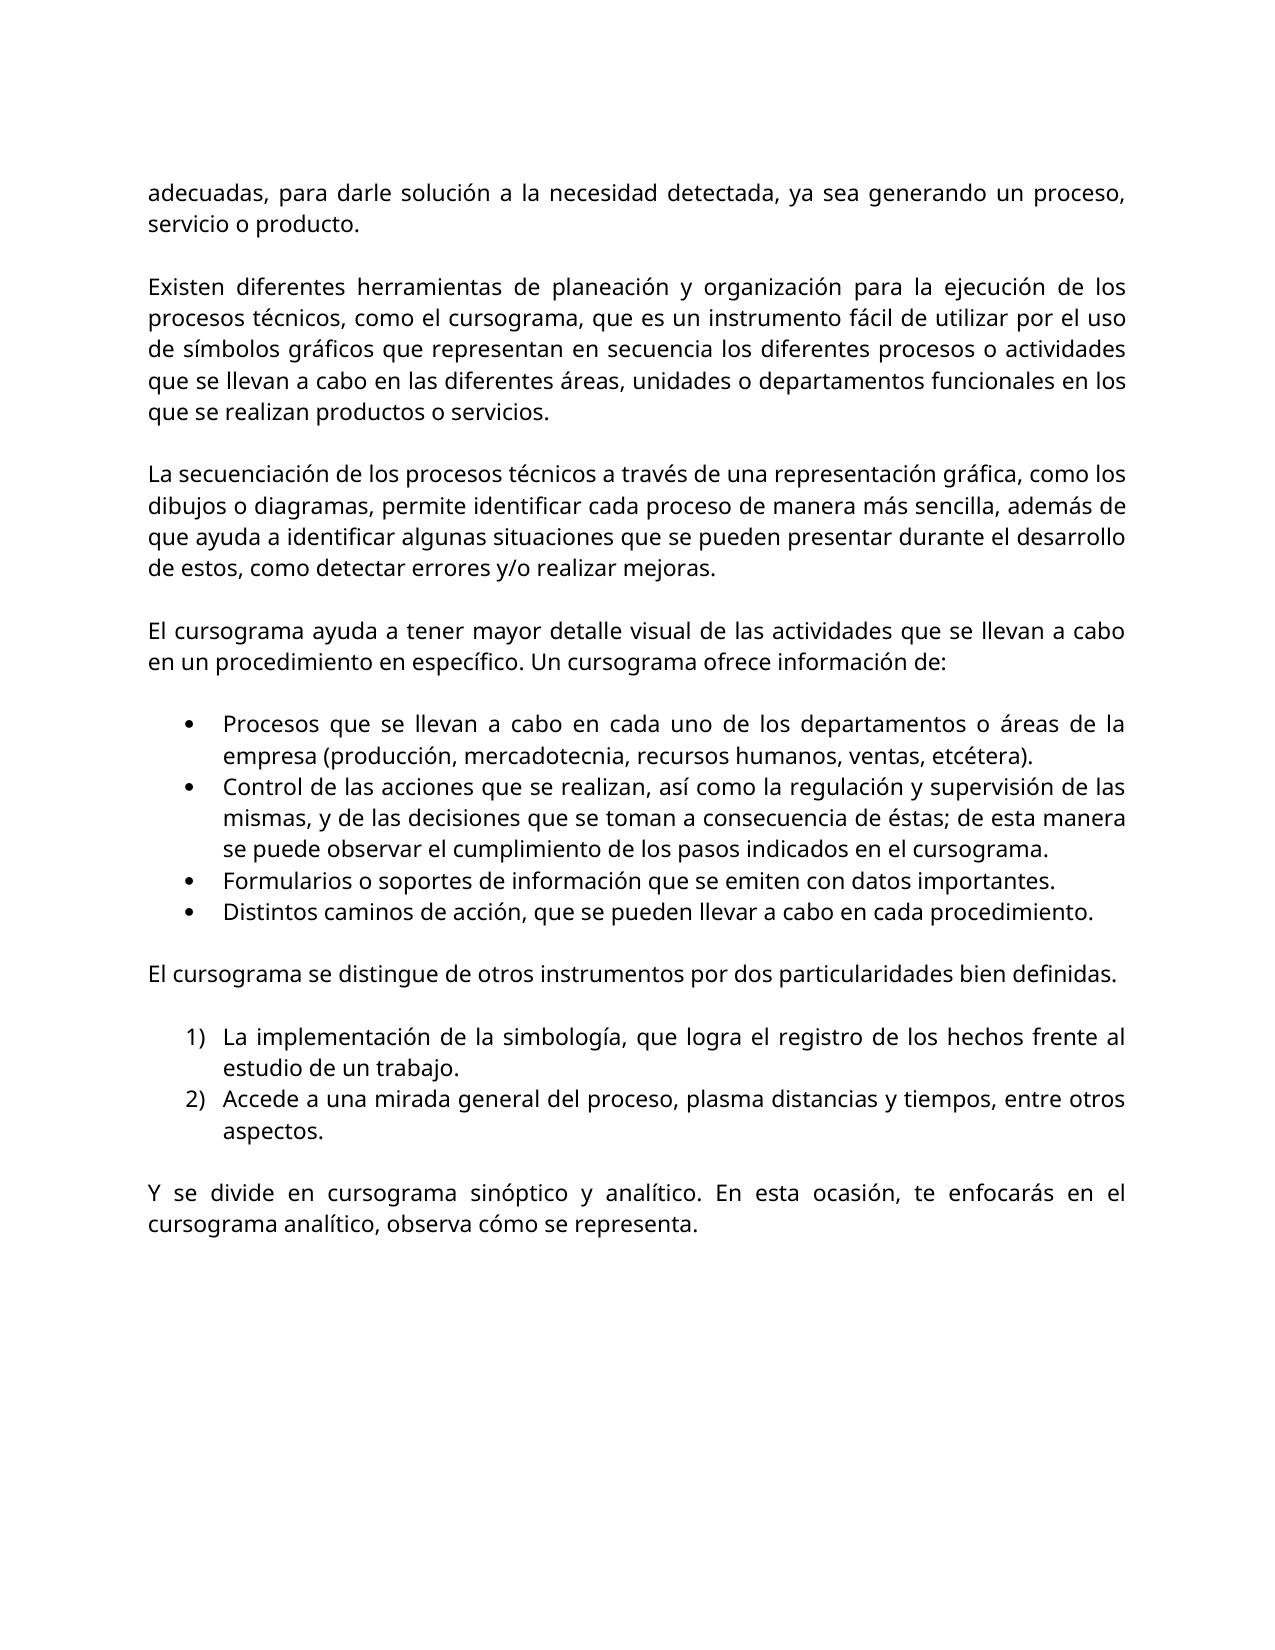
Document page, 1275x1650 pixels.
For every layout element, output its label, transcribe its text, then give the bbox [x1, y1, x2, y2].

list Control de las acciones que se realizan, así como la regulación y supervisión de las mismas, y de las decisiones que se toman a consecuencia de éstas; de esta manera se puede observar el cumplimiento de los pasos indicados en el cursograma. [185, 771, 1127, 865]
list La implementación de la simbología, que logra el registro de los hechos frente al estudio de un trabajo. [185, 1021, 1127, 1083]
text La secuenciación de los procesos técnicos a través de una representación gráfica, como los dibujos o diagramas, permite identificar cada proceso de manera más sencilla, además de que ayuda a identificar algunas situaciones que se pueden presentar durante el desarrollo de estos, como detectar errores y/o realizar mejoras. [148, 458, 1127, 583]
text Y se divide en cursograma sinóptico y analítico. En esta ocasión, te enfocarás en el cursograma analítico, observa cómo se representa. [148, 1177, 1127, 1240]
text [148, 177, 1127, 240]
text El cursograma ayuda a tener mayor detalle visual de las actividades que se llevan a cabo en un procedimiento en específico. Un cursograma ofrece información de: [148, 615, 1127, 677]
text El cursograma se distingue de otros instrumentos por dos particularidades bien definidas. [148, 958, 1127, 990]
list Accede a una mirada general del proceso, plasma distancias y tiempos, entre otros aspectos. [185, 1083, 1127, 1146]
text Existen diferentes herramientas de planeación y organización para la ejecución de los procesos técnicos, como el cursograma, que es un instrumento fácil de utilizar por el uso de símbolos gráficos que representan en secuencia los diferentes procesos o actividades que se llevan a cabo en las diferentes áreas, unidades o departamentos funcionales en los que se realizan productos o servicios. [148, 271, 1127, 427]
list Formularios o soportes de información que se emiten con datos importantes. [185, 865, 1127, 896]
list Distintos caminos de acción, que se pueden llevar a cabo en cada procedimiento. [185, 896, 1127, 927]
list Procesos que se llevan a cabo en cada uno de los departamentos o áreas de la empresa (producción, mercadotecnia, recursos humanos, ventas, etcétera). [185, 708, 1127, 771]
